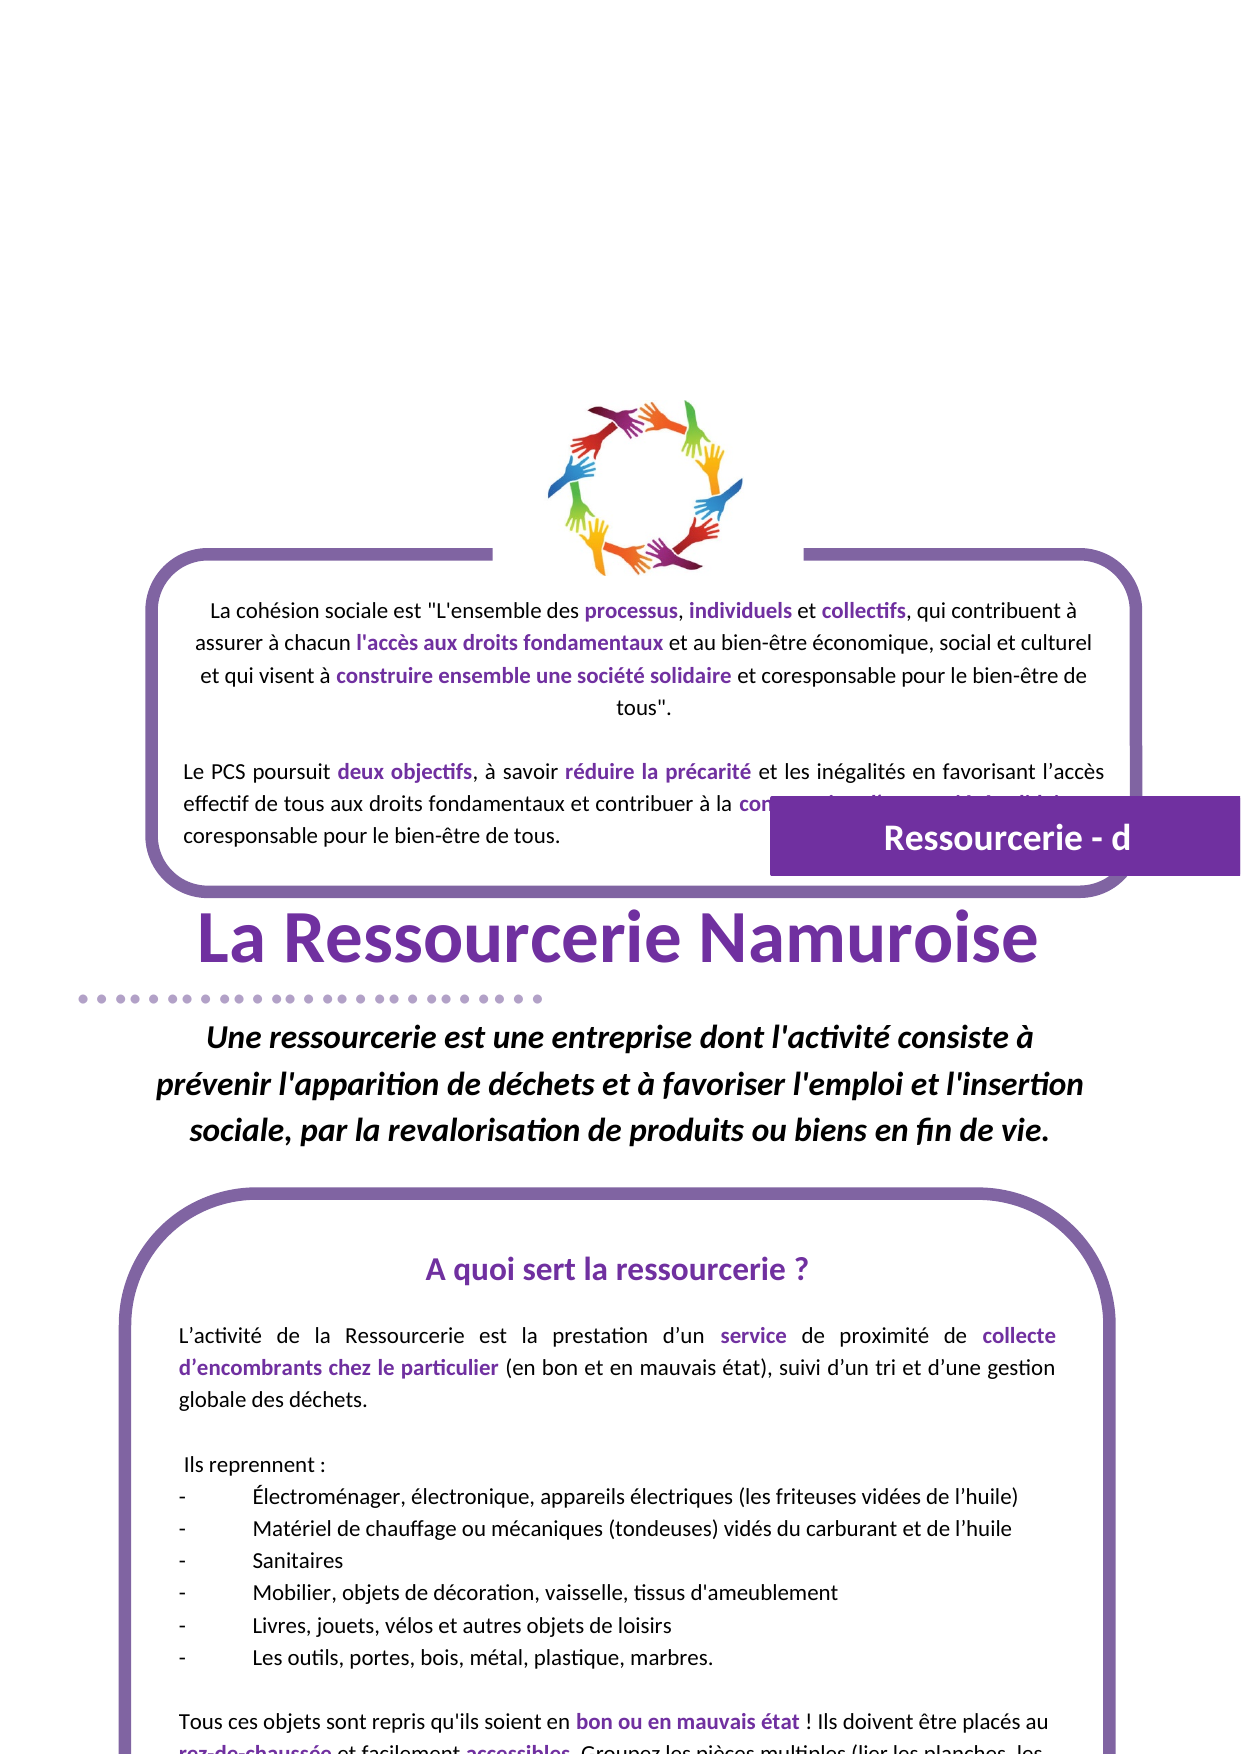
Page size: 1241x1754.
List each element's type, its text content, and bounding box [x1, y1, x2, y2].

text Une ressourcerie est une entreprise dont l'activité consiste à prévenir l'apparition de déchets et à favoriser l'emploi et l'insertion sociale, par la revalorisation de produits ou biens en fin de vie. [148, 1016, 1093, 1150]
text La Ressourcerie Namuroise [148, 890, 1093, 981]
picture [492, 400, 804, 576]
